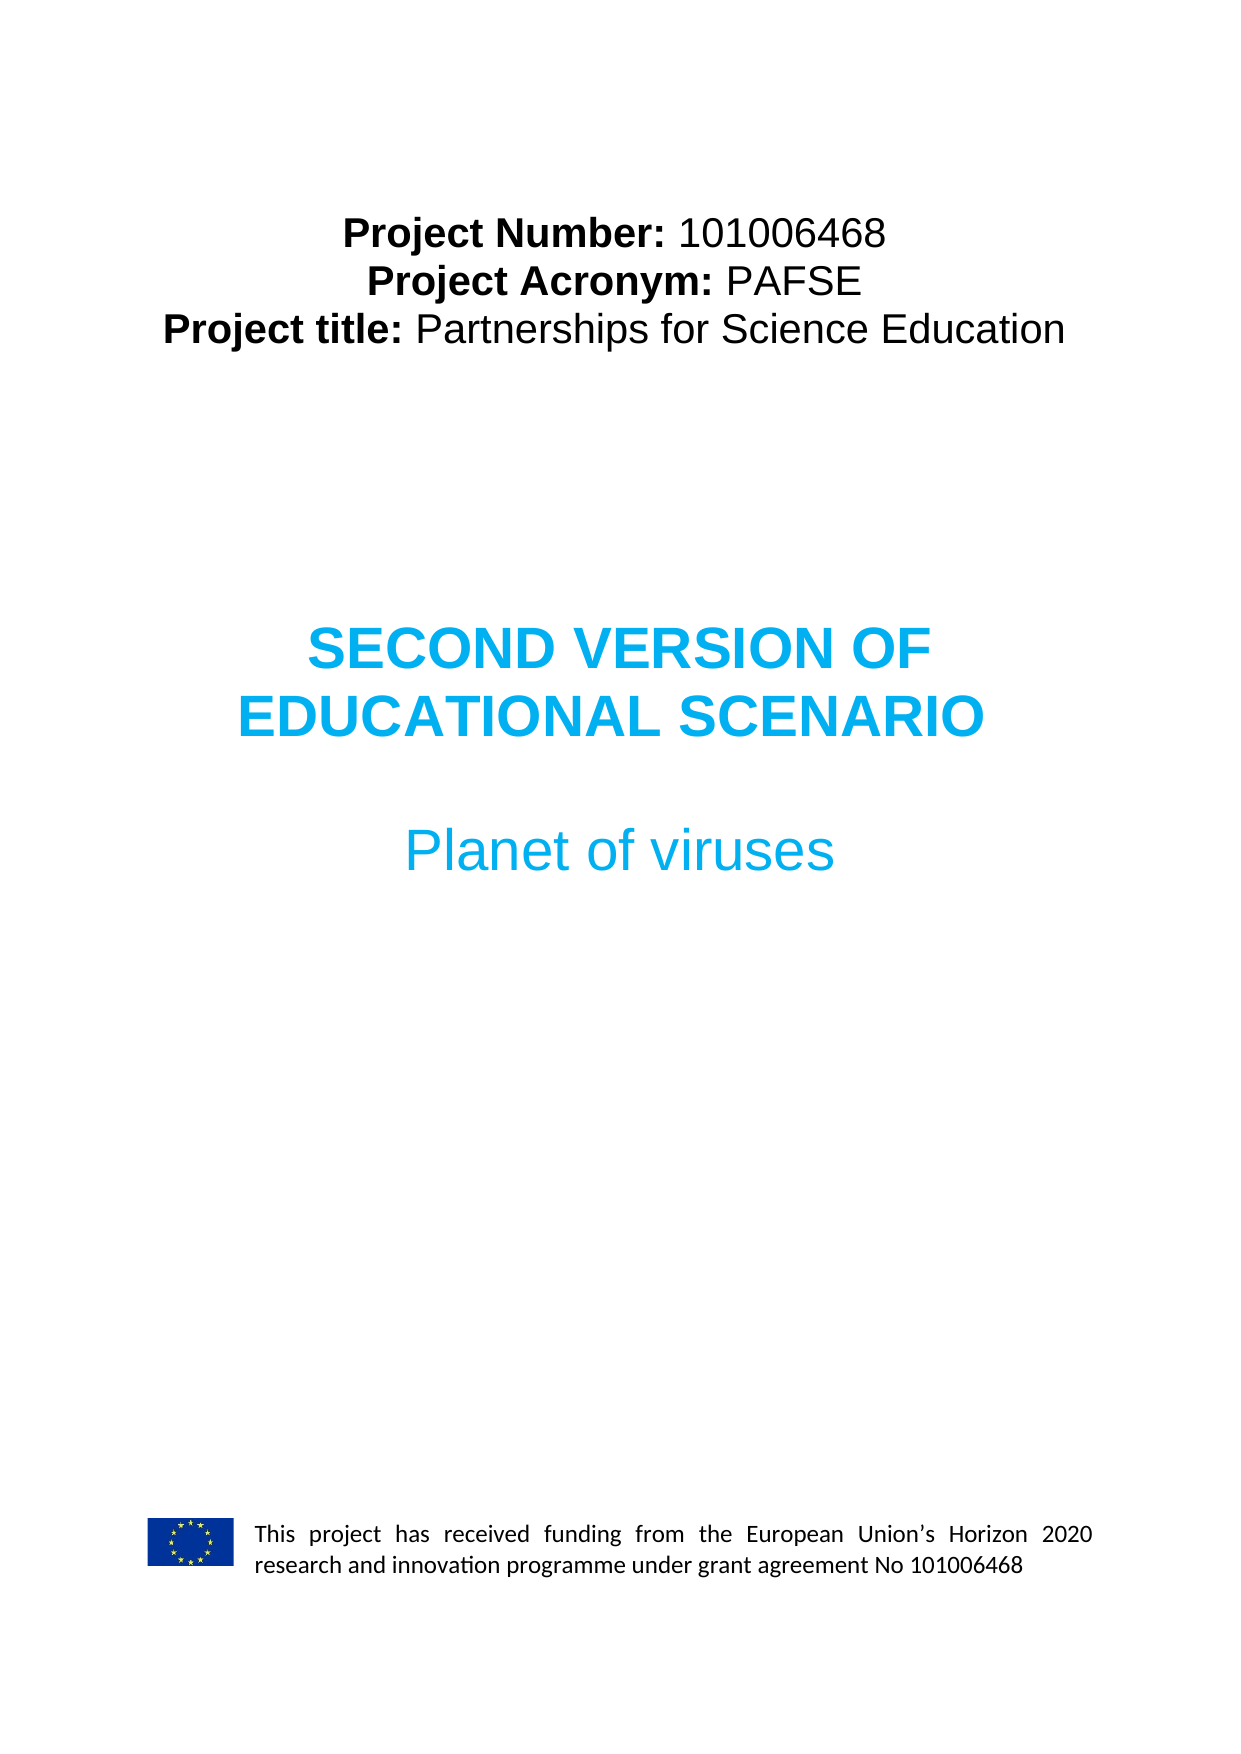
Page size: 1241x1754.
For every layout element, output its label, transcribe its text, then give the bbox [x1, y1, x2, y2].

text SECOND VERSION OF EDUCATIONAL SCENARIO [148, 614, 1093, 748]
text Project title: Partnerships for Science Education [148, 304, 1093, 352]
picture [147, 1518, 234, 1566]
text Project Acronym: PAFSE [148, 257, 1093, 304]
table_header [148, 1519, 254, 1583]
text Project Number: 101006468 [148, 209, 1093, 257]
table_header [254, 1519, 1093, 1583]
text Planet of viruses [148, 816, 1093, 883]
